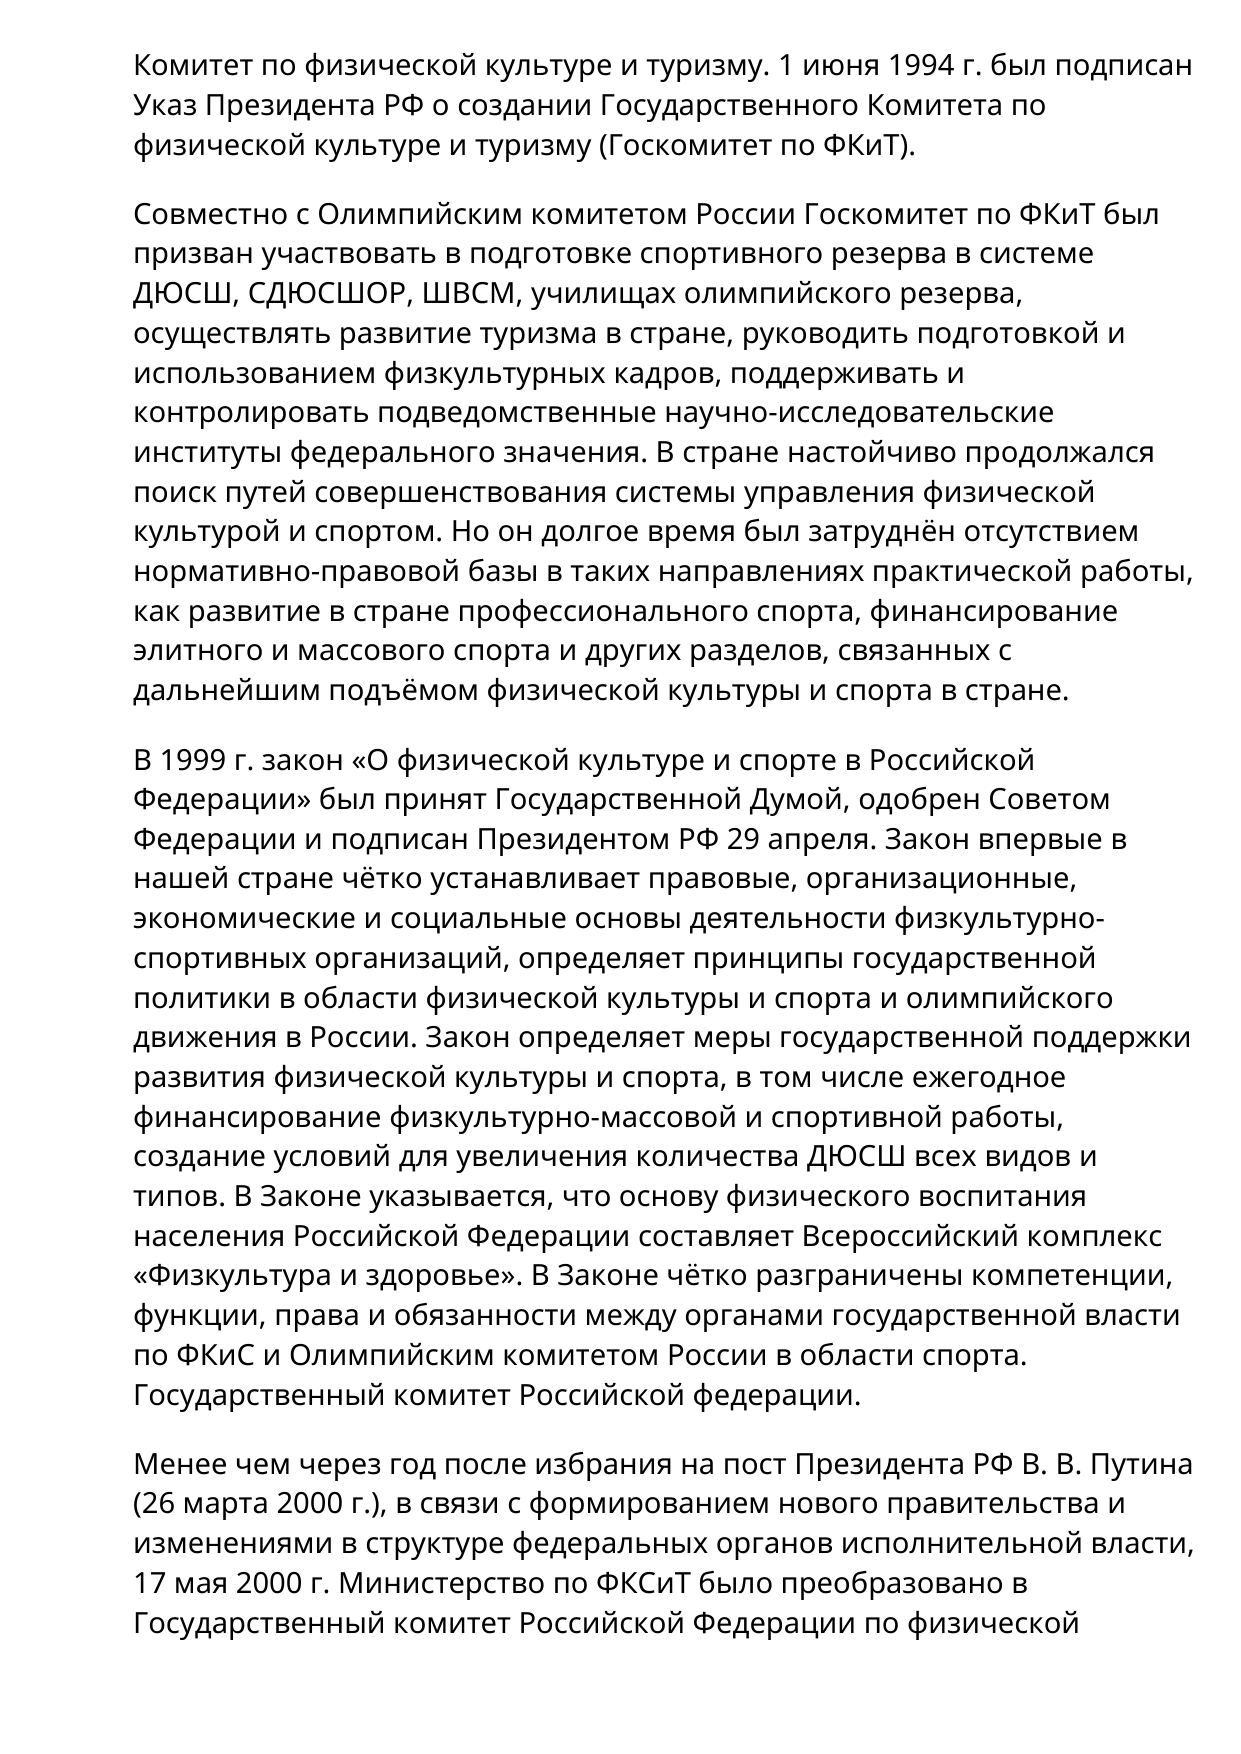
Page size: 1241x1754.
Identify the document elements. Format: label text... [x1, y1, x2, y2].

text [133, 44, 1196, 163]
text В 1999 г. закон «О физической культуре и спорте в Российской Федерации» был принят Государственной Думой, одобрен Советом Федерации и подписан Президентом РФ 29 апреля. Закон впервые в нашей стране чётко устанавливает правовые, организационные, экономические и социальные основы деятельности физкультурно-спортивных организаций, определяет принципы государственной политики в области физической культуры и спорта и олимпийского движения в России. Закон определяет меры государственной поддержки развития физической культуры и спорта, в том числе ежегодное финансирование физкультурно-массовой и спортивной работы, создание условий для увеличения количества ДЮСШ всех видов и типов. В Законе указывается, что основу физического воспитания населения Российской Федерации составляет Всероссийский комплекс «Физкультура и здоровье». В Законе чётко разграничены компетенции, функции, права и обязанности между органами государственной власти по ФКиС и Олимпийским комитетом России в области спорта. Государственный комитет Российской федерации. [133, 739, 1196, 1413]
text Совместно с Олимпийским комитетом России Госкомитет по ФКиТ был призван участвовать в подготовке спортивного резерва в системе ДЮСШ, СДЮСШОР, ШВСМ, училищах олимпийского резерва, осуществлять развитие туризма в стране, руководить подготовкой и использованием физкультурных кадров, поддерживать и контролировать подведомственные научно-исследовательские институты федерального значения. В стране настойчиво продолжался поиск путей совершенствования системы управления физической культурой и спортом. Но он долгое время был затруднён отсутствием нормативно-правовой базы в таких направлениях практической работы, как развитие в стране профессионального спорта, финансирование элитного и массового спорта и других разделов, связанных с дальнейшим подъёмом физической культуры и спорта в стране. [133, 193, 1196, 709]
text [133, 1443, 1196, 1642]
